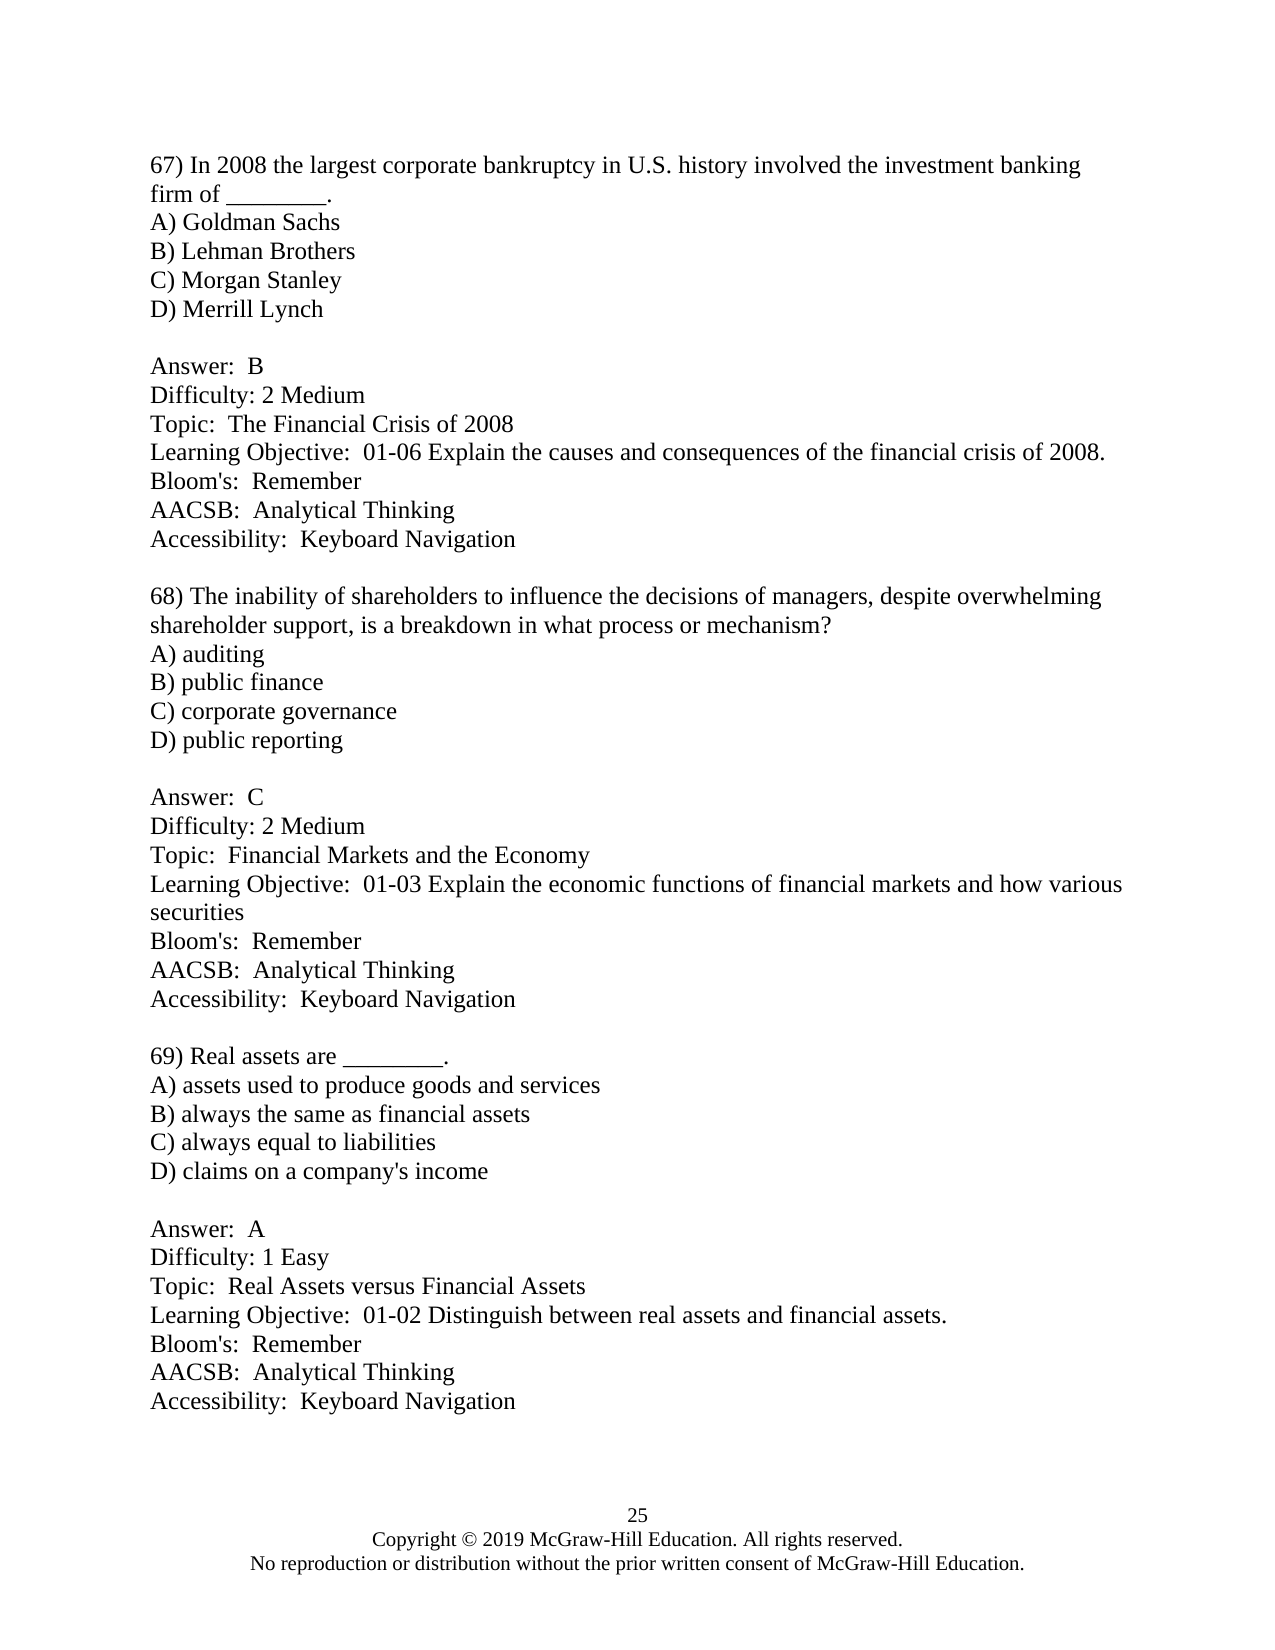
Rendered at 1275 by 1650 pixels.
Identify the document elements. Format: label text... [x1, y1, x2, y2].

text Bloom's: Remember [150, 926, 1125, 955]
text Difficulty: 2 Medium [150, 811, 1125, 840]
text Bloom's: Remember [150, 1329, 1125, 1357]
text Learning Objective: 01-03 Explain the economic functions of financial markets and how various securities [150, 869, 1125, 926]
text Accessibility: Keyboard Navigation [150, 1386, 1125, 1415]
text C) always equal to liabilities [150, 1127, 1125, 1156]
text Topic: Real Assets versus Financial Assets [150, 1271, 1125, 1300]
text Accessibility: Keyboard Navigation [150, 524, 1125, 552]
text A) Goldman Sachs [150, 207, 1125, 236]
text D) claims on a company's income [150, 1156, 1125, 1185]
text B) public finance [150, 667, 1125, 696]
text AACSB: Analytical Thinking [150, 495, 1125, 524]
text Bloom's: Remember [150, 466, 1125, 495]
text A) auditing [150, 639, 1125, 667]
text AACSB: Analytical Thinking [150, 955, 1125, 984]
text AACSB: Analytical Thinking [150, 1357, 1125, 1386]
text Answer: C [150, 782, 1125, 811]
text 67) In 2008 the largest corporate bankruptcy in U.S. history involved the investment banking firm of ________. [150, 150, 1125, 207]
text D) Merrill Lynch [150, 294, 1125, 322]
text D) public reporting [150, 725, 1125, 754]
text Learning Objective: 01-06 Explain the causes and consequences of the financial crisis of 2008. [150, 437, 1125, 466]
text 69) Real assets are ________. [150, 1041, 1125, 1070]
text Answer: B [150, 351, 1125, 380]
text Learning Objective: 01-02 Distinguish between real assets and financial assets. [150, 1300, 1125, 1329]
text 68) The inability of shareholders to influence the decisions of managers, despite overwhelming shareholder support, is a breakdown in what process or mechanism? [150, 581, 1125, 639]
text Accessibility: Keyboard Navigation [150, 984, 1125, 1012]
text Difficulty: 2 Medium [150, 380, 1125, 409]
text A) assets used to produce goods and services [150, 1070, 1125, 1099]
text B) always the same as financial assets [150, 1099, 1125, 1127]
text Difficulty: 1 Easy [150, 1242, 1125, 1271]
text C) Morgan Stanley [150, 265, 1125, 294]
text Topic: The Financial Crisis of 2008 [150, 409, 1125, 437]
text Topic: Financial Markets and the Economy [150, 840, 1125, 869]
text C) corporate governance [150, 696, 1125, 725]
text B) Lehman Brothers [150, 236, 1125, 265]
text Answer: A [150, 1214, 1125, 1242]
